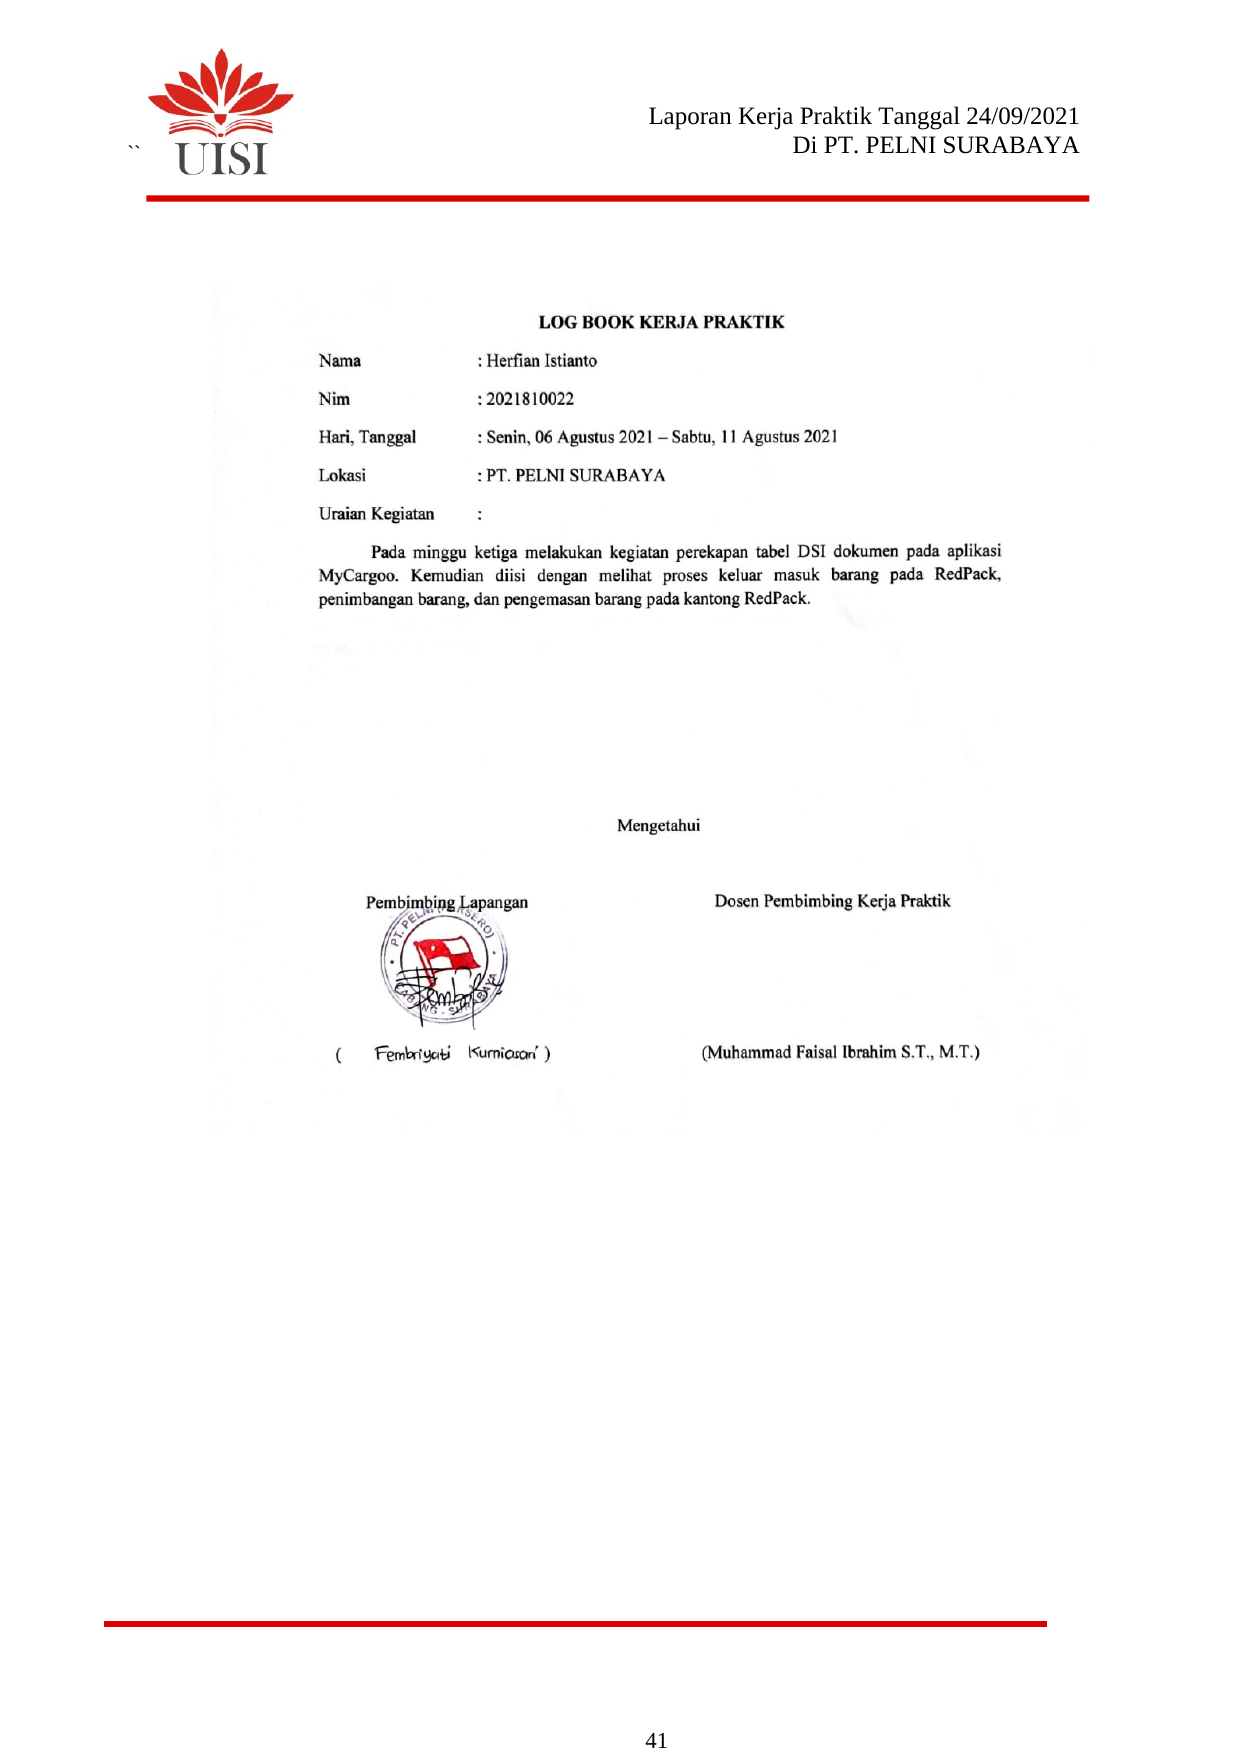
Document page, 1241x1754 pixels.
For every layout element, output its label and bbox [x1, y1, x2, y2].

picture [147, 48, 294, 175]
picture [213, 283, 1100, 1133]
